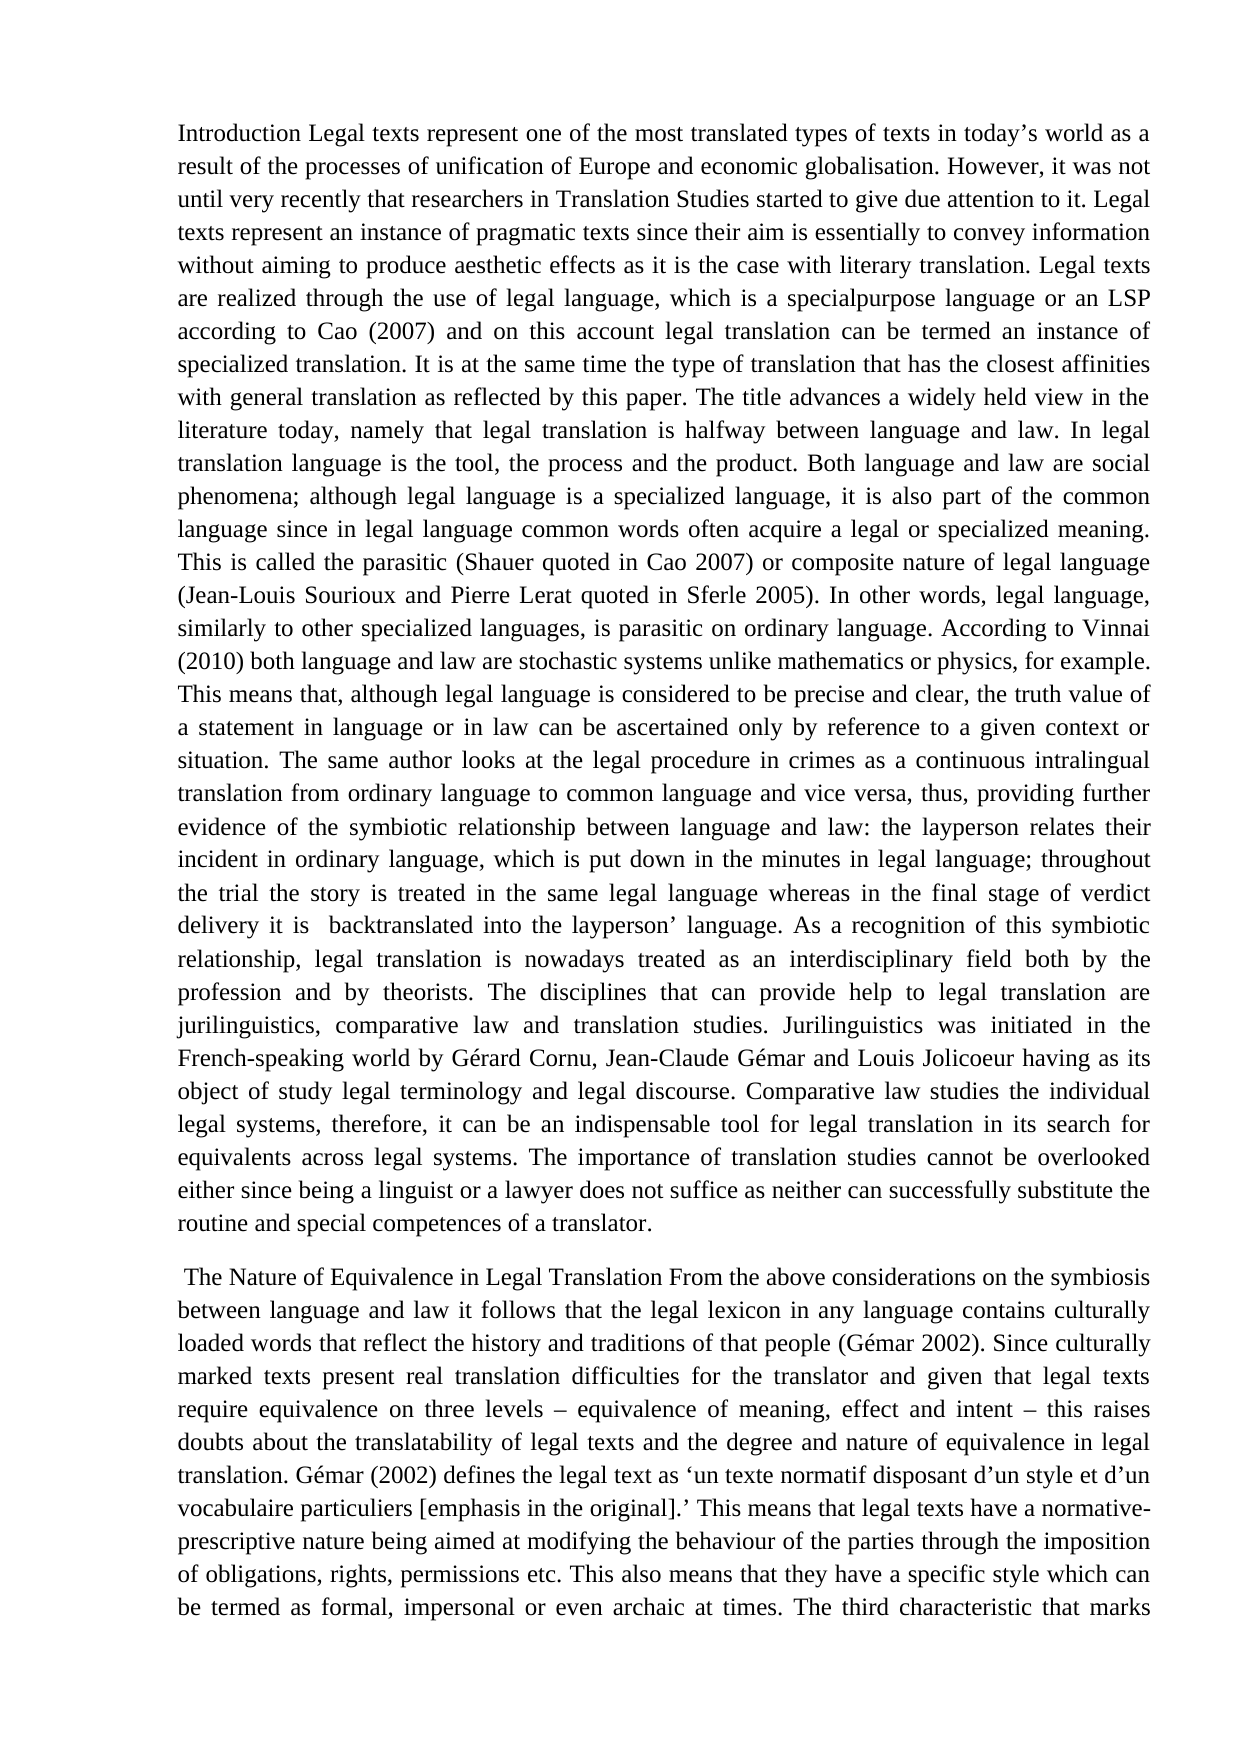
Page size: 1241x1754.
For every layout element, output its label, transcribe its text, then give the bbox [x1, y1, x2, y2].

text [177, 1262, 1152, 1621]
text Introduction Legal texts represent one of the most translated types of texts in today’s world as a result of the processes of unification of Europe and economic globalisation. However, it was not until very recently that researchers in Translation Studies started to give due attention to it. Legal texts represent an instance of pragmatic texts since their aim is essentially to convey information without aiming to produce aesthetic effects as it is the case with literary translation. Legal texts are realized through the use of legal language, which is a specialpurpose language or an LSP according to Cao (2007) and on this account legal translation can be termed an instance of specialized translation. It is at the same time the type of translation that has the closest affinities with general translation as reflected by this paper. The title advances a widely held view in the literature today, namely that legal translation is halfway between language and law. In legal translation language is the tool, the process and the product. Both language and law are social phenomena; although legal language is a specialized language, it is also part of the common language since in legal language common words often acquire a legal or specialized meaning. This is called the parasitic (Shauer quoted in Cao 2007) or composite nature of legal language (Jean-Louis Sourioux and Pierre Lerat quoted in Sferle 2005). In other words, legal language, similarly to other specialized languages, is parasitic on ordinary language. According to Vinnai (2010) both language and law are stochastic systems unlike mathematics or physics, for example. This means that, although legal language is considered to be precise and clear, the truth value of a statement in language or in law can be ascertained only by reference to a given context or situation. The same author looks at the legal procedure in crimes as a continuous intralingual translation from ordinary language to common language and vice versa, thus, providing further evidence of the symbiotic relationship between language and law: the layperson relates their incident in ordinary language, which is put down in the minutes in legal language; throughout the trial the story is treated in the same legal language whereas in the final stage of verdict delivery it is backtranslated into the layperson’ language. As a recognition of this symbiotic relationship, legal translation is nowadays treated as an interdisciplinary field both by the profession and by theorists. The disciplines that can provide help to legal translation are jurilinguistics, comparative law and translation studies. Jurilinguistics was initiated in the French-speaking world by Gérard Cornu, Jean-Claude Gémar and Louis Jolicoeur having as its object of study legal terminology and legal discourse. Comparative law studies the individual legal systems, therefore, it can be an indispensable tool for legal translation in its search for equivalents across legal systems. The importance of translation studies cannot be overlooked either since being a linguist or a lawyer does not suffice as neither can successfully substitute the routine and special competences of a translator. [177, 118, 1152, 1237]
